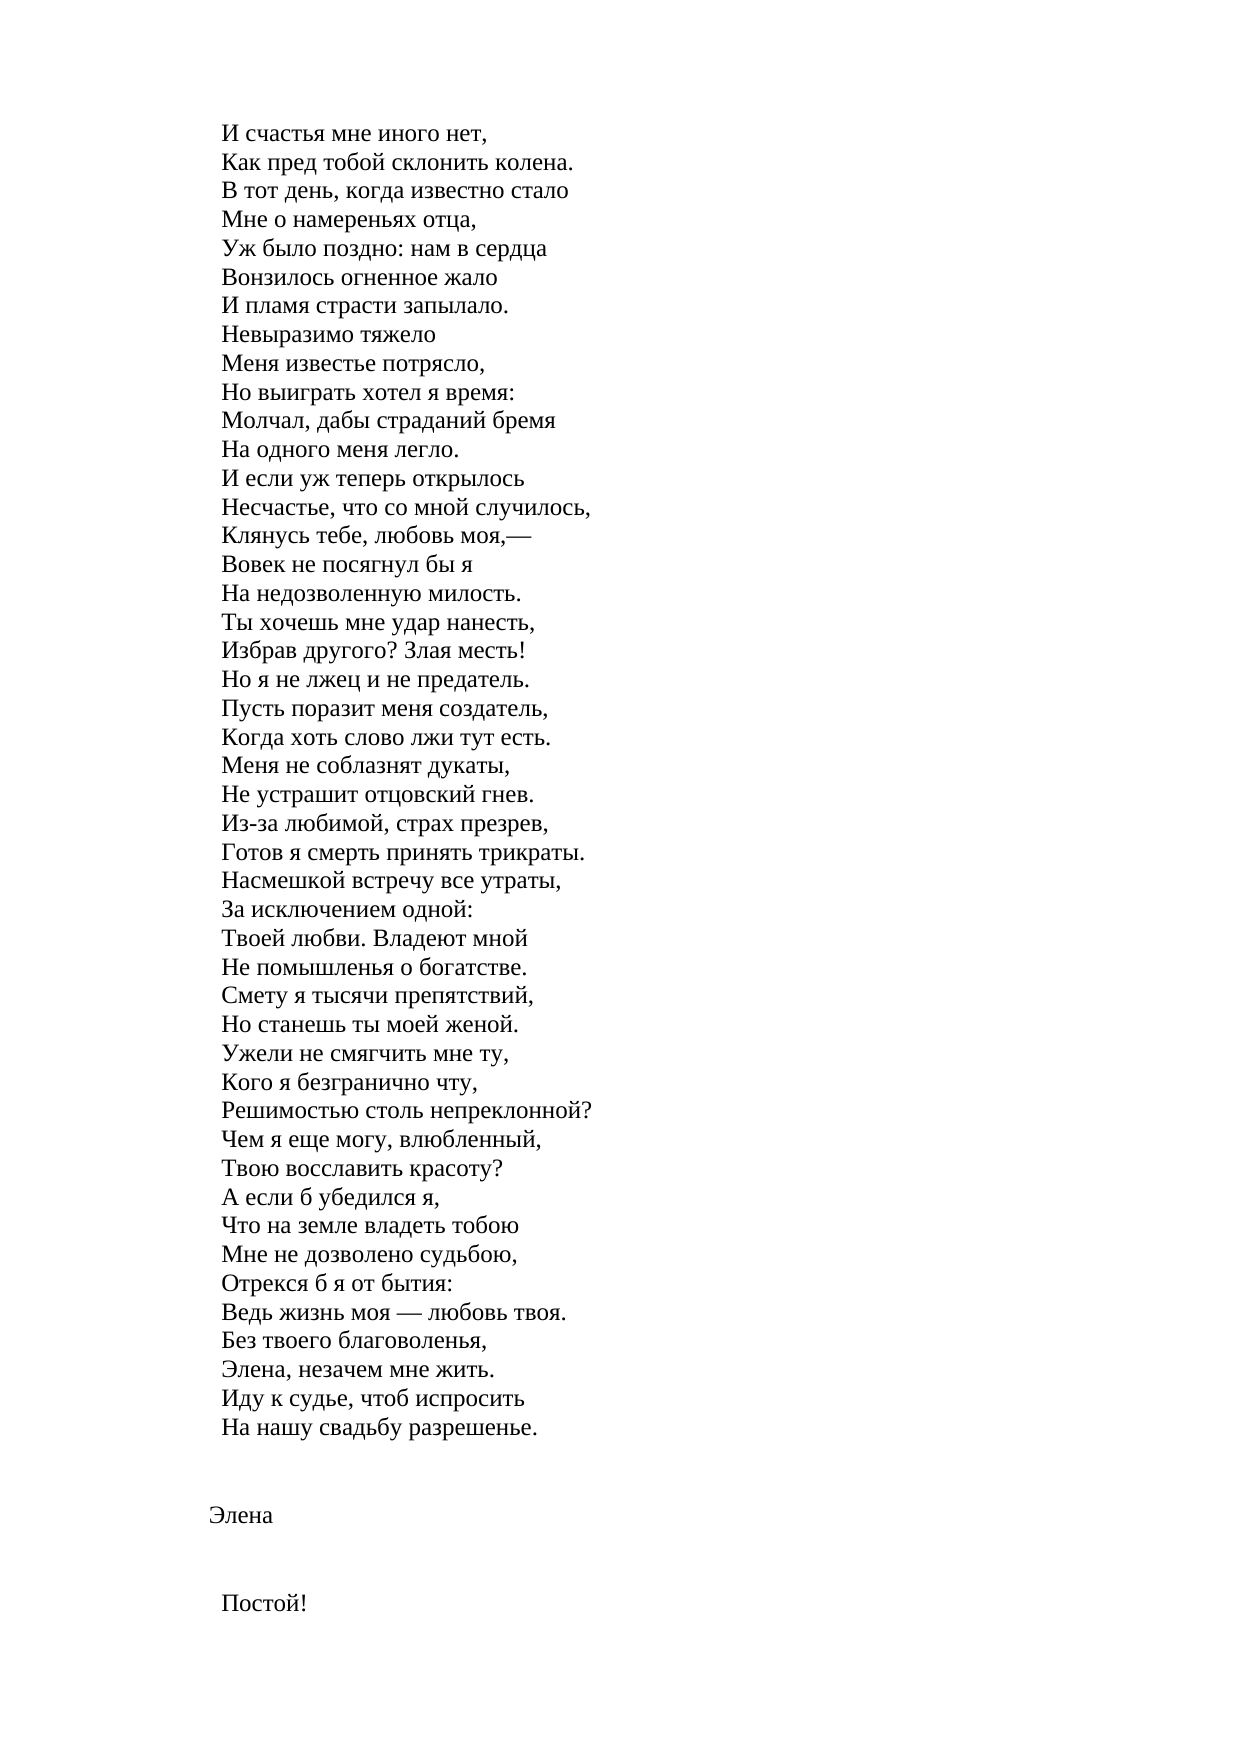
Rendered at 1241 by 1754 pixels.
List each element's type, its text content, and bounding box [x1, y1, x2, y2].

text Пусть поразит меня создатель, [177, 693, 1152, 722]
text Вовек не посягнул бы я [177, 549, 1152, 578]
text В тот день, когда известно стало [177, 176, 1152, 204]
text На нашу свадьбу разрешенье. [177, 1412, 1152, 1441]
text Несчастье, что со мной случилось, [177, 492, 1152, 521]
text Мне о намереньях отца, [177, 204, 1152, 233]
text А если б убедился я, [177, 1182, 1152, 1211]
text Твоей любви. Владеют мной [177, 923, 1152, 952]
text Избрав другого? Злая месть! [177, 636, 1152, 664]
text Из-за любимой, страх презрев, [177, 808, 1152, 837]
text Постой! [177, 1588, 1152, 1617]
text Меня не соблазнят дукаты, [177, 751, 1152, 779]
text Смету я тысячи препятствий, [177, 981, 1152, 1009]
text И пламя страсти запылало. [177, 291, 1152, 319]
text Кого я безгранично чту, [177, 1067, 1152, 1096]
text Вонзилось огненное жало [177, 262, 1152, 291]
text Элена, незачем мне жить. [177, 1354, 1152, 1383]
text Но выиграть хотел я время: [177, 377, 1152, 406]
text Но я не лжец и не предатель. [177, 664, 1152, 693]
text Уж было поздно: нам в сердца [177, 233, 1152, 262]
text Как пред тобой склонить колена. [177, 147, 1152, 176]
text Молчал, дабы страданий бремя [177, 406, 1152, 434]
text Что на земле владеть тобою [177, 1211, 1152, 1239]
text На одного меня легло. [177, 434, 1152, 463]
text Ты хочешь мне удар нанесть, [177, 607, 1152, 636]
text Готов я смерть принять трикраты. [177, 837, 1152, 866]
text Невыразимо тяжело [177, 319, 1152, 348]
text Решимостью столь непреклонной? [177, 1096, 1152, 1124]
text И если уж теперь открылось [177, 463, 1152, 492]
text Когда хоть слово лжи тут есть. [177, 722, 1152, 751]
text За исключением одной: [177, 894, 1152, 923]
text Мне не дозволено судьбою, [177, 1239, 1152, 1268]
text На недозволенную милость. [177, 578, 1152, 607]
text И счастья мне иного нет, [177, 118, 1152, 147]
text Ведь жизнь моя — любовь твоя. [177, 1297, 1152, 1326]
text Клянусь тебе, любовь моя,— [177, 521, 1152, 549]
text Без твоего благоволенья, [177, 1326, 1152, 1354]
text Не помышленья о богатстве. [177, 952, 1152, 981]
text Отрекся б я от бытия: [177, 1268, 1152, 1297]
text Твою восславить красоту? [177, 1153, 1152, 1182]
text Но станешь ты моей женой. [177, 1009, 1152, 1038]
text Не устрашит отцовский гнев. [177, 779, 1152, 808]
text Элена [177, 1500, 1152, 1529]
text Меня известье потрясло, [177, 348, 1152, 377]
text Насмешкой встречу все утраты, [177, 866, 1152, 894]
text Иду к судье, чтоб испросить [177, 1383, 1152, 1412]
text Чем я еще могу, влюбленный, [177, 1124, 1152, 1153]
text Ужели не смягчить мне ту, [177, 1038, 1152, 1067]
